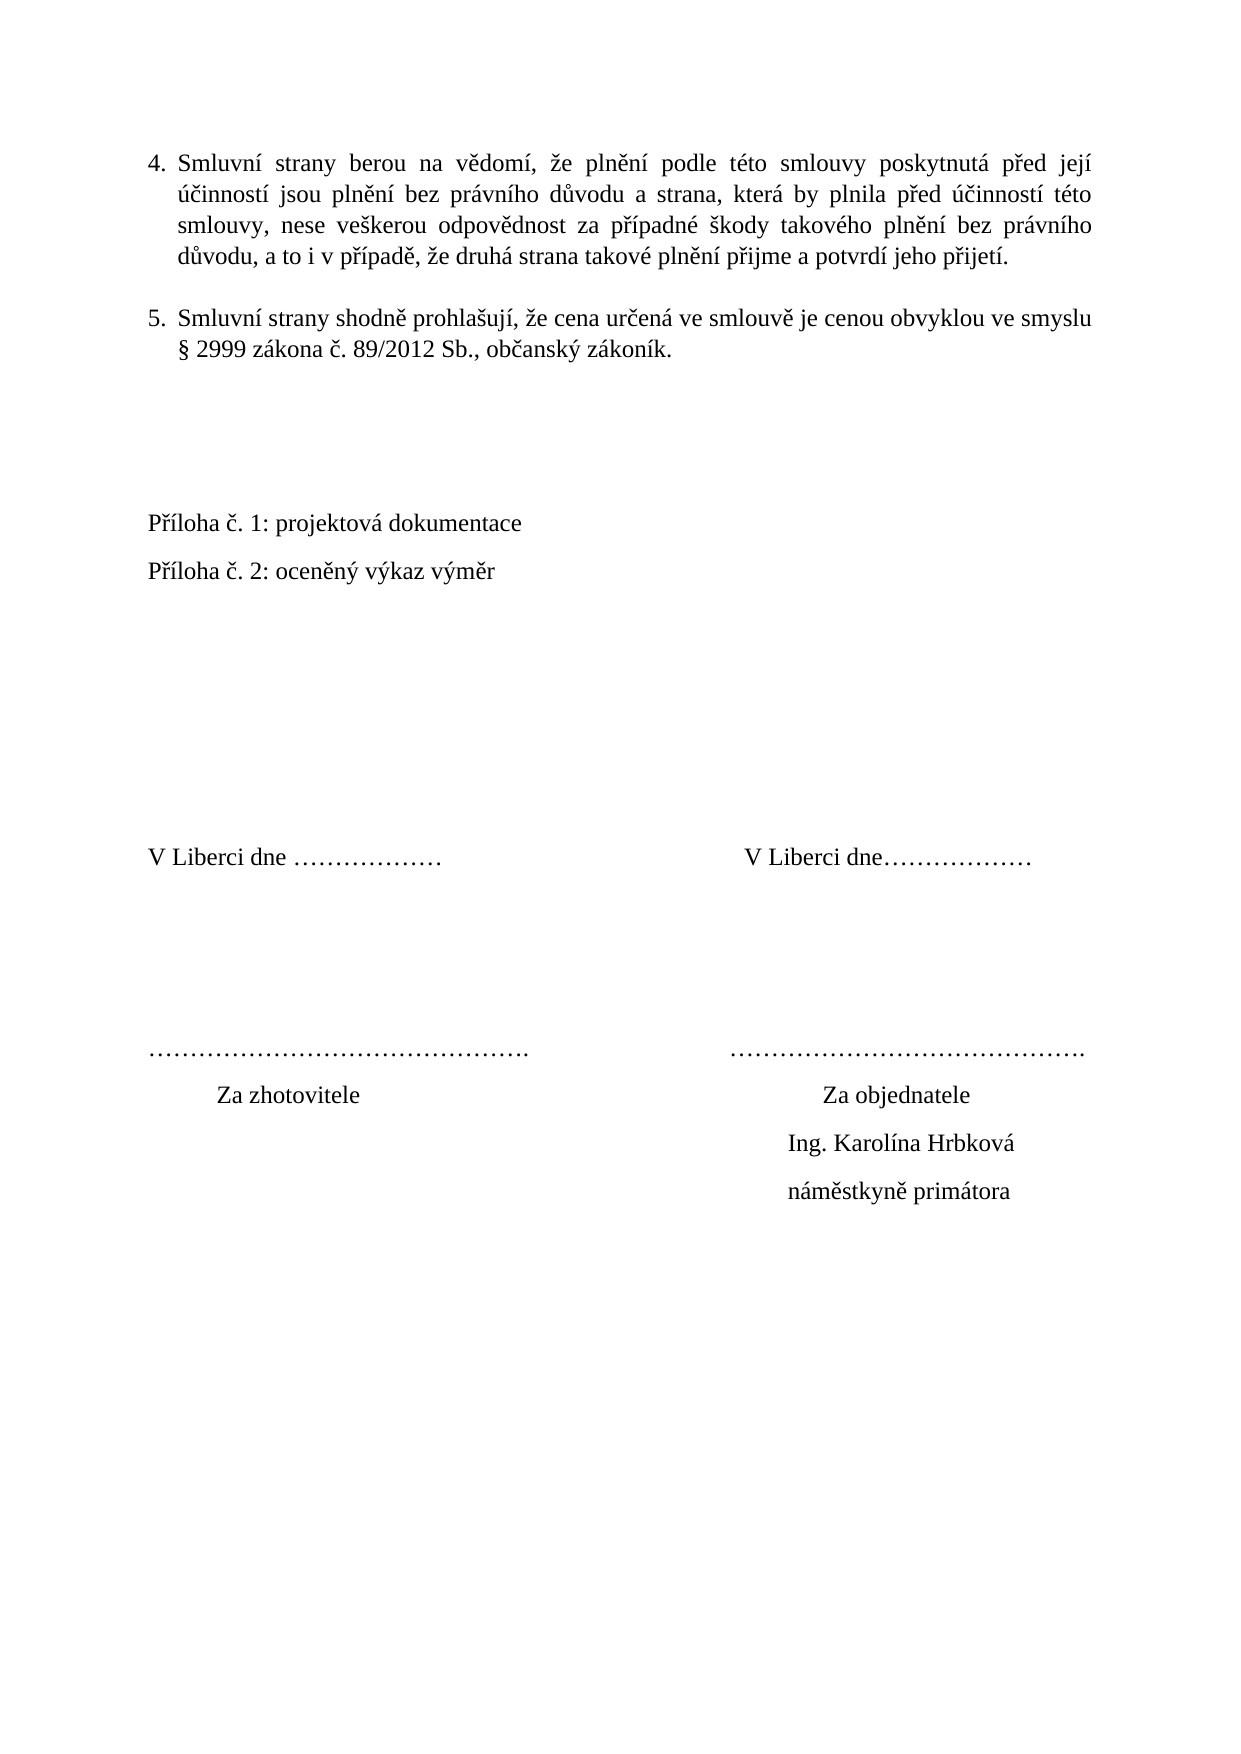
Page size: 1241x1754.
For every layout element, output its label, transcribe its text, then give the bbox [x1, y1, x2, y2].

text Příloha č. 2: oceněný výkaz výměr [148, 556, 1093, 584]
text Za zhotovitele Za objednatele [148, 1081, 1093, 1109]
list Smluvní strany shodně prohlašují, že cena určená ve smlouvě je cenou obvyklou ve smyslu § 2999 zákona č. 89/2012 Sb., občanský zákoník. [148, 303, 1093, 363]
text Příloha č. 1: projektová dokumentace [148, 508, 1093, 537]
text náměstkyně primátora [148, 1176, 1093, 1205]
list Smluvní strany berou na vědomí, že plnění podle této smlouvy poskytnutá před její účinností jsou plnění bez právního důvodu a strana, která by plnila před účinností této smlouvy, nese veškerou odpovědnost za případné škody takového plnění bez právního důvodu, a to i v případě, že druhá strana takové plnění přijme a potvrdí jeho přijetí. [148, 148, 1093, 269]
text V Liberci dne ……………… V Liberci dne……………… [148, 842, 1093, 871]
text Ing. Karolína Hrbková [148, 1128, 1093, 1157]
text ………………………………………. ……………………………………. [148, 1033, 1093, 1062]
